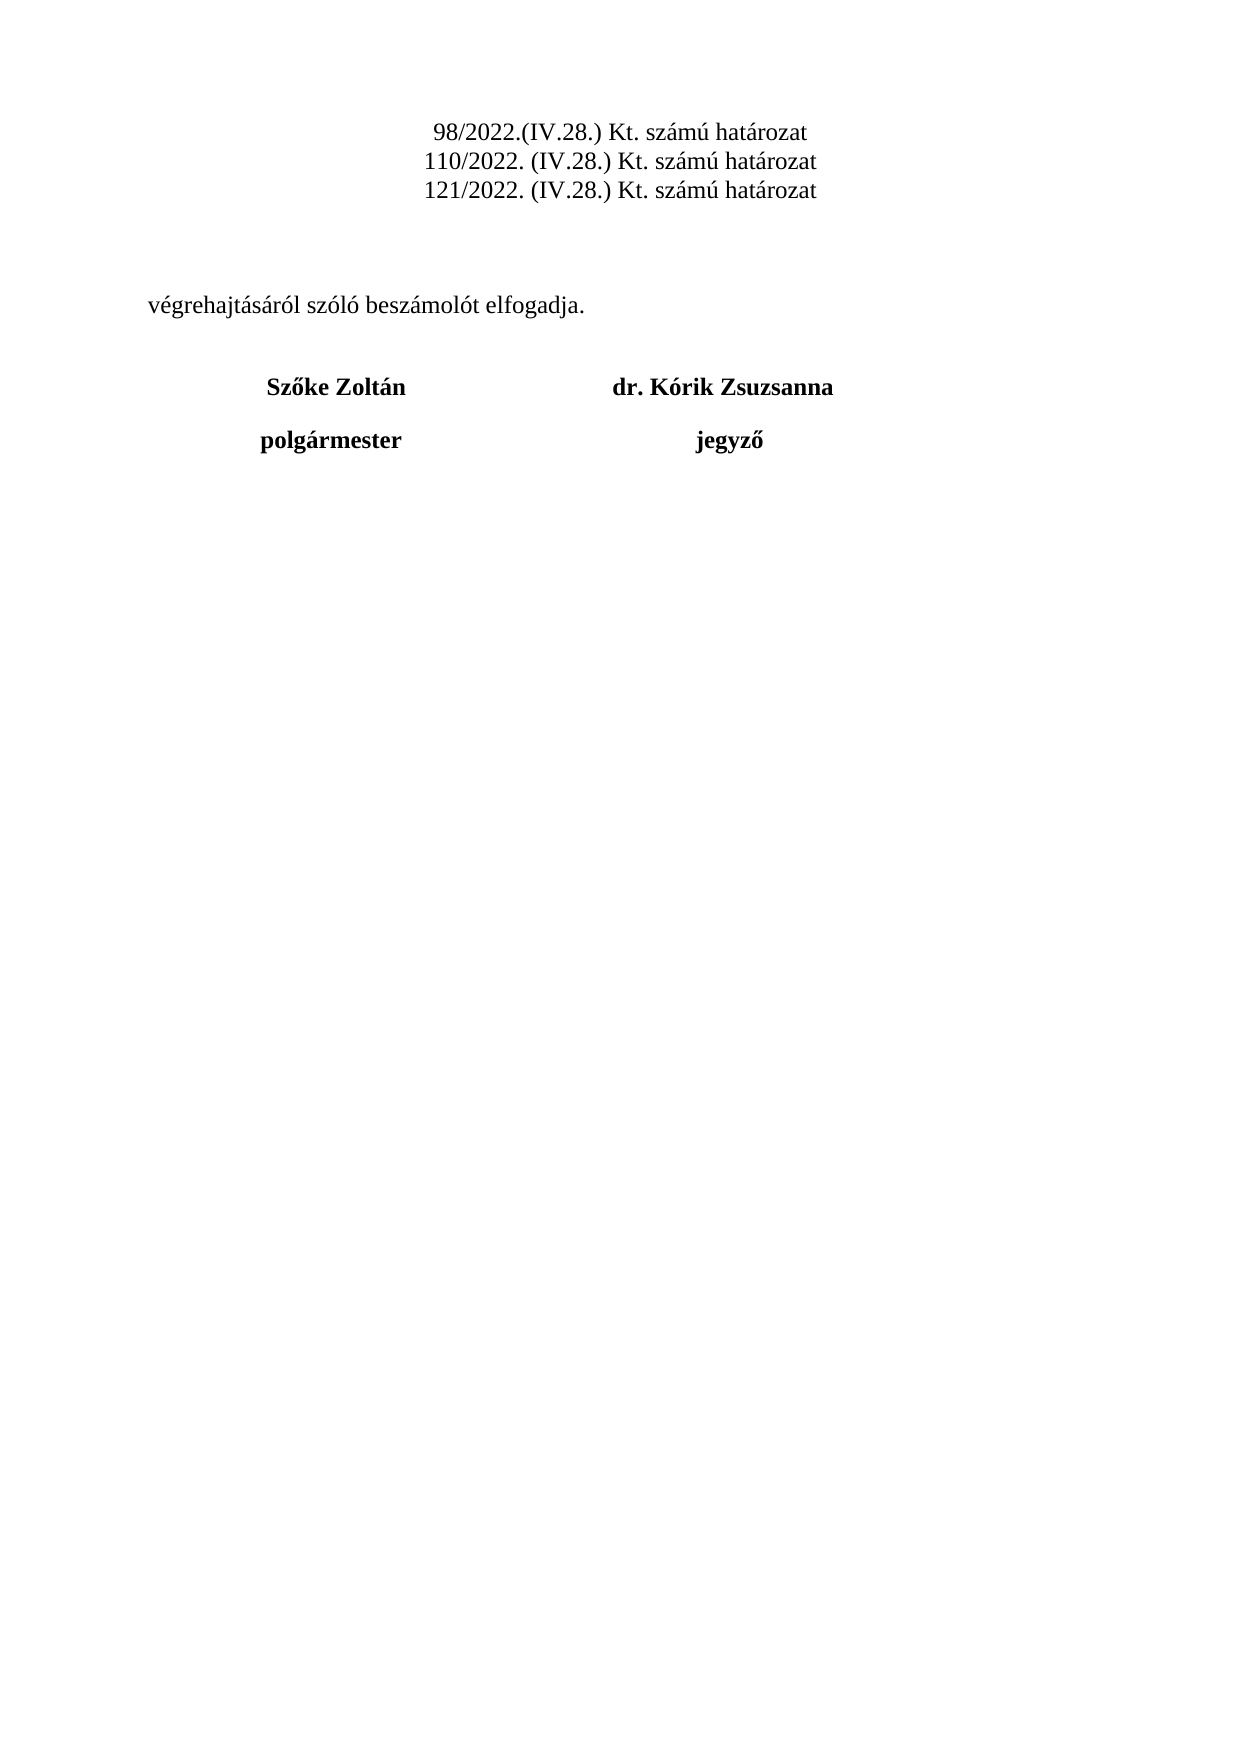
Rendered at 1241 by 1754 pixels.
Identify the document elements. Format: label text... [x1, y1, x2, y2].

text végrehajtásáról szóló beszámolót elfogadja. [148, 290, 1093, 319]
text 110/2022. (IV.28.) Kt. számú határozat [148, 146, 1093, 175]
text Szőke Zoltán dr. Kórik Zsuzsanna [148, 372, 1093, 400]
text polgármester jegyző [148, 426, 1093, 454]
text 98/2022.(IV.28.) Kt. számú határozat [148, 117, 1093, 146]
text 121/2022. (IV.28.) Kt. számú határozat [148, 175, 1093, 204]
